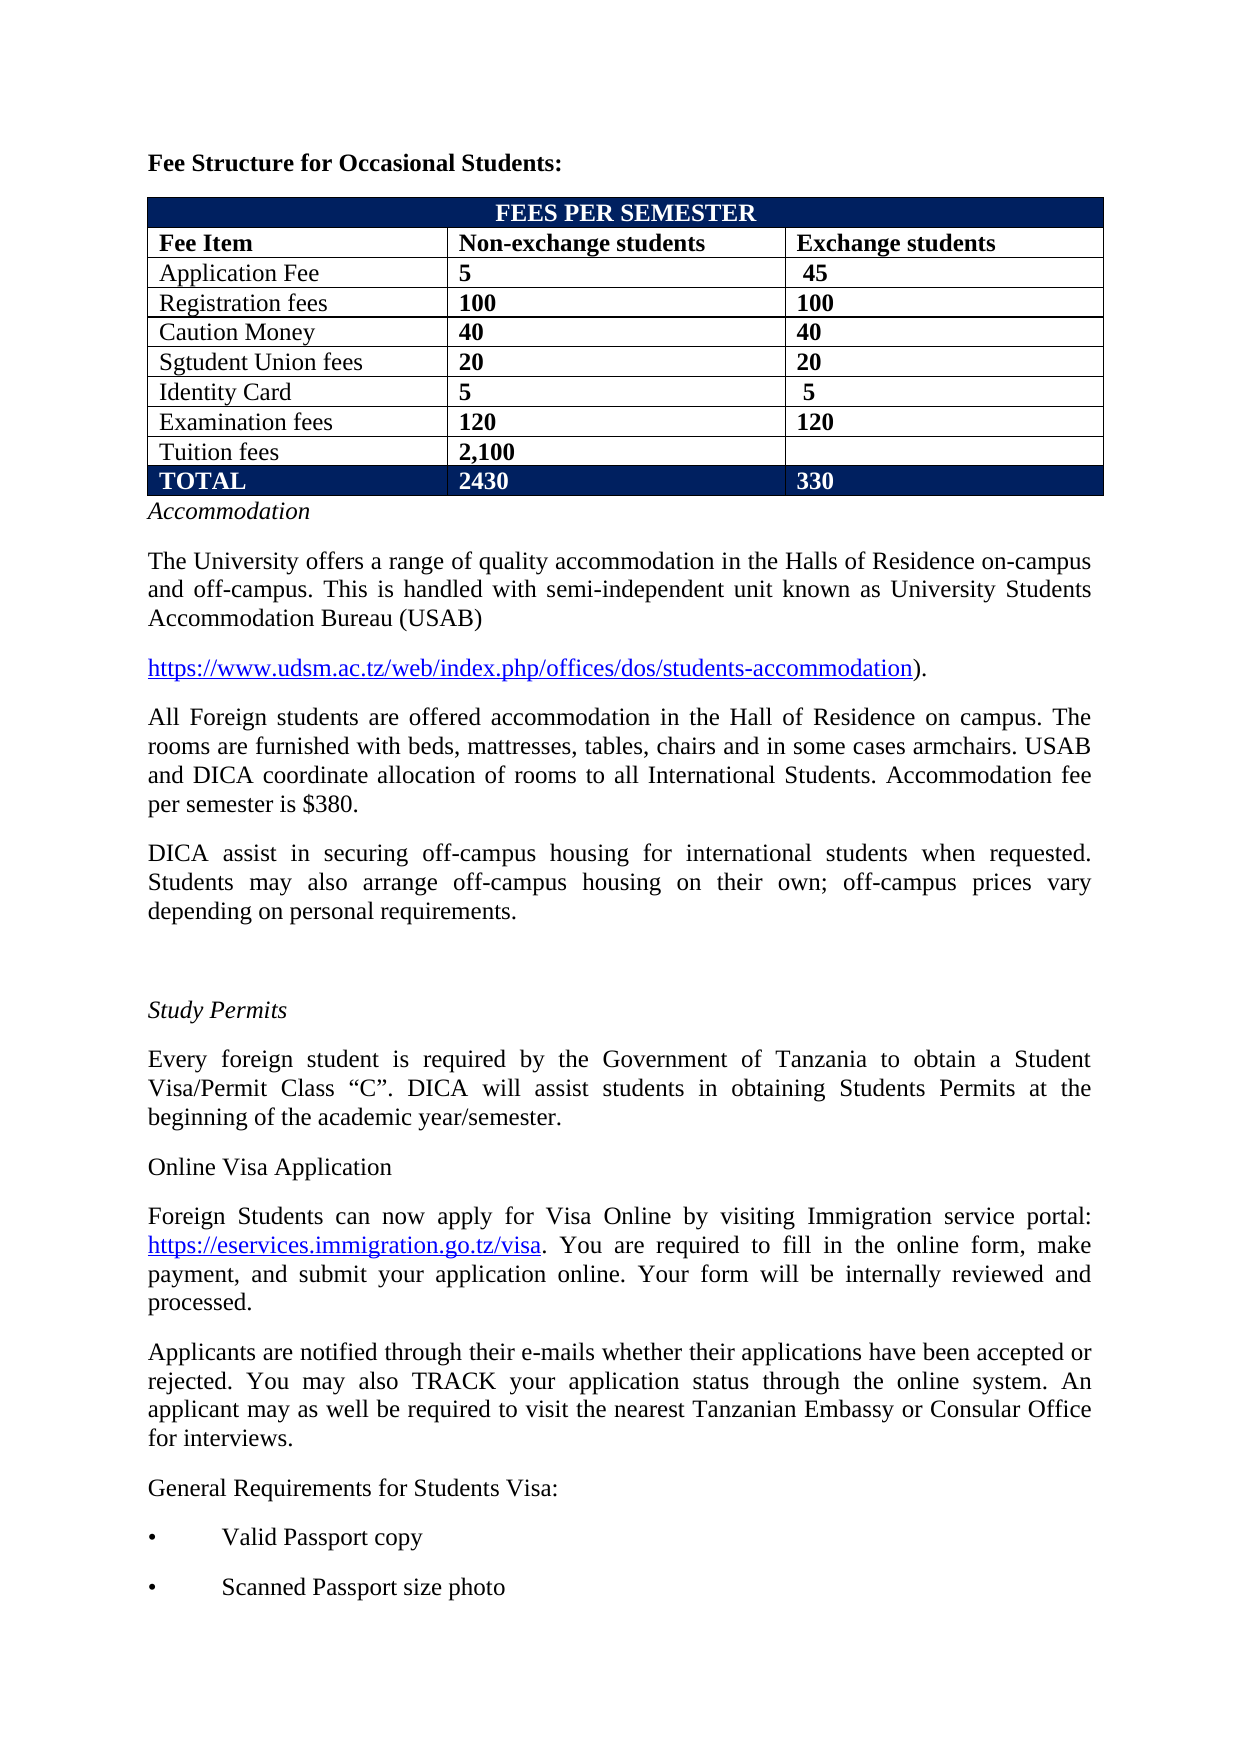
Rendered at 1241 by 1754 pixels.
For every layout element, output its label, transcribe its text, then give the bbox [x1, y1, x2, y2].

table_cell 45 [786, 258, 1103, 287]
text • Scanned Passport size photo [148, 1572, 1093, 1601]
table_cell 330 [786, 466, 1103, 495]
text Every foreign student is required by the Government of Tanzania to obtain a Student Visa/Permit Class “C”. DICA will assist students in obtaining Students Permits at the beginning of the academic year/semester. [148, 1044, 1093, 1131]
text The University offers a range of quality accommodation in the Halls of Residence on-campus and off-campus. This is handled with semi-independent unit known as University Students Accommodation Bureau (USAB) [148, 546, 1093, 632]
table_cell Identity Card [148, 377, 447, 406]
table_cell 120 [786, 407, 1103, 436]
table_cell 2430 [448, 466, 785, 495]
table_cell 40 [448, 318, 785, 346]
table_cell Registration fees [148, 288, 447, 316]
table_cell TOTAL [148, 466, 447, 495]
table_cell 100 [786, 288, 1103, 316]
table_cell Fee Item [148, 228, 447, 257]
text Study Permits [148, 995, 1093, 1024]
table_cell 40 [786, 318, 1103, 346]
table_cell 20 [786, 347, 1103, 376]
table_cell Examination fees [148, 407, 447, 436]
table_cell Tuition fees [148, 437, 447, 465]
text • Valid Passport copy [148, 1522, 1093, 1551]
table_cell [786, 437, 1103, 465]
text Foreign Students can now apply for Visa Online by visiting Immigration service portal: https://eservices.immigration.go.tz/visa. You are required to fill in the online form, make payment, and submit your application online. Your form will be internally reviewed and processed. [148, 1201, 1093, 1316]
text DICA assist in securing off-campus housing for international students when requested. Students may also arrange off-campus housing on their own; off-campus prices vary depending on personal requirements. [148, 838, 1093, 924]
table_cell Application Fee [148, 258, 447, 287]
text Applicants are notified through their e-mails whether their applications have been accepted or rejected. You may also TRACK your application status through the online system. An applicant may as well be required to visit the nearest Tanzanian Embassy or Consular Office for interviews. [148, 1337, 1093, 1452]
table_cell 120 [448, 407, 785, 436]
table_cell Exchange students [786, 228, 1103, 257]
text https://www.udsm.ac.tz/web/index.php/offices/dos/students-accommodation). [148, 653, 1093, 682]
table_cell 100 [448, 288, 785, 316]
text All Foreign students are offered accommodation in the Hall of Residence on campus. The rooms are furnished with beds, mattresses, tables, chairs and in some cases armchairs. USAB and DICA coordinate allocation of rooms to all International Students. Accommodation fee per semester is $380. [148, 702, 1093, 817]
table_header FEES PER SEMESTER [148, 198, 1103, 227]
table_cell Non-exchange students [448, 228, 785, 257]
table_cell 5 [448, 258, 785, 287]
table_cell Caution Money [148, 318, 447, 346]
text Online Visa Application [148, 1152, 1093, 1180]
table_cell 20 [448, 347, 785, 376]
table_cell 5 [786, 377, 1103, 406]
text Accommodation [148, 496, 1093, 525]
text Fee Structure for Occasional Students: [148, 148, 1093, 176]
table_cell 5 [448, 377, 785, 406]
text General Requirements for Students Visa: [148, 1473, 1093, 1502]
table_cell Sgtudent Union fees [148, 347, 447, 376]
table_cell 2,100 [448, 437, 785, 465]
